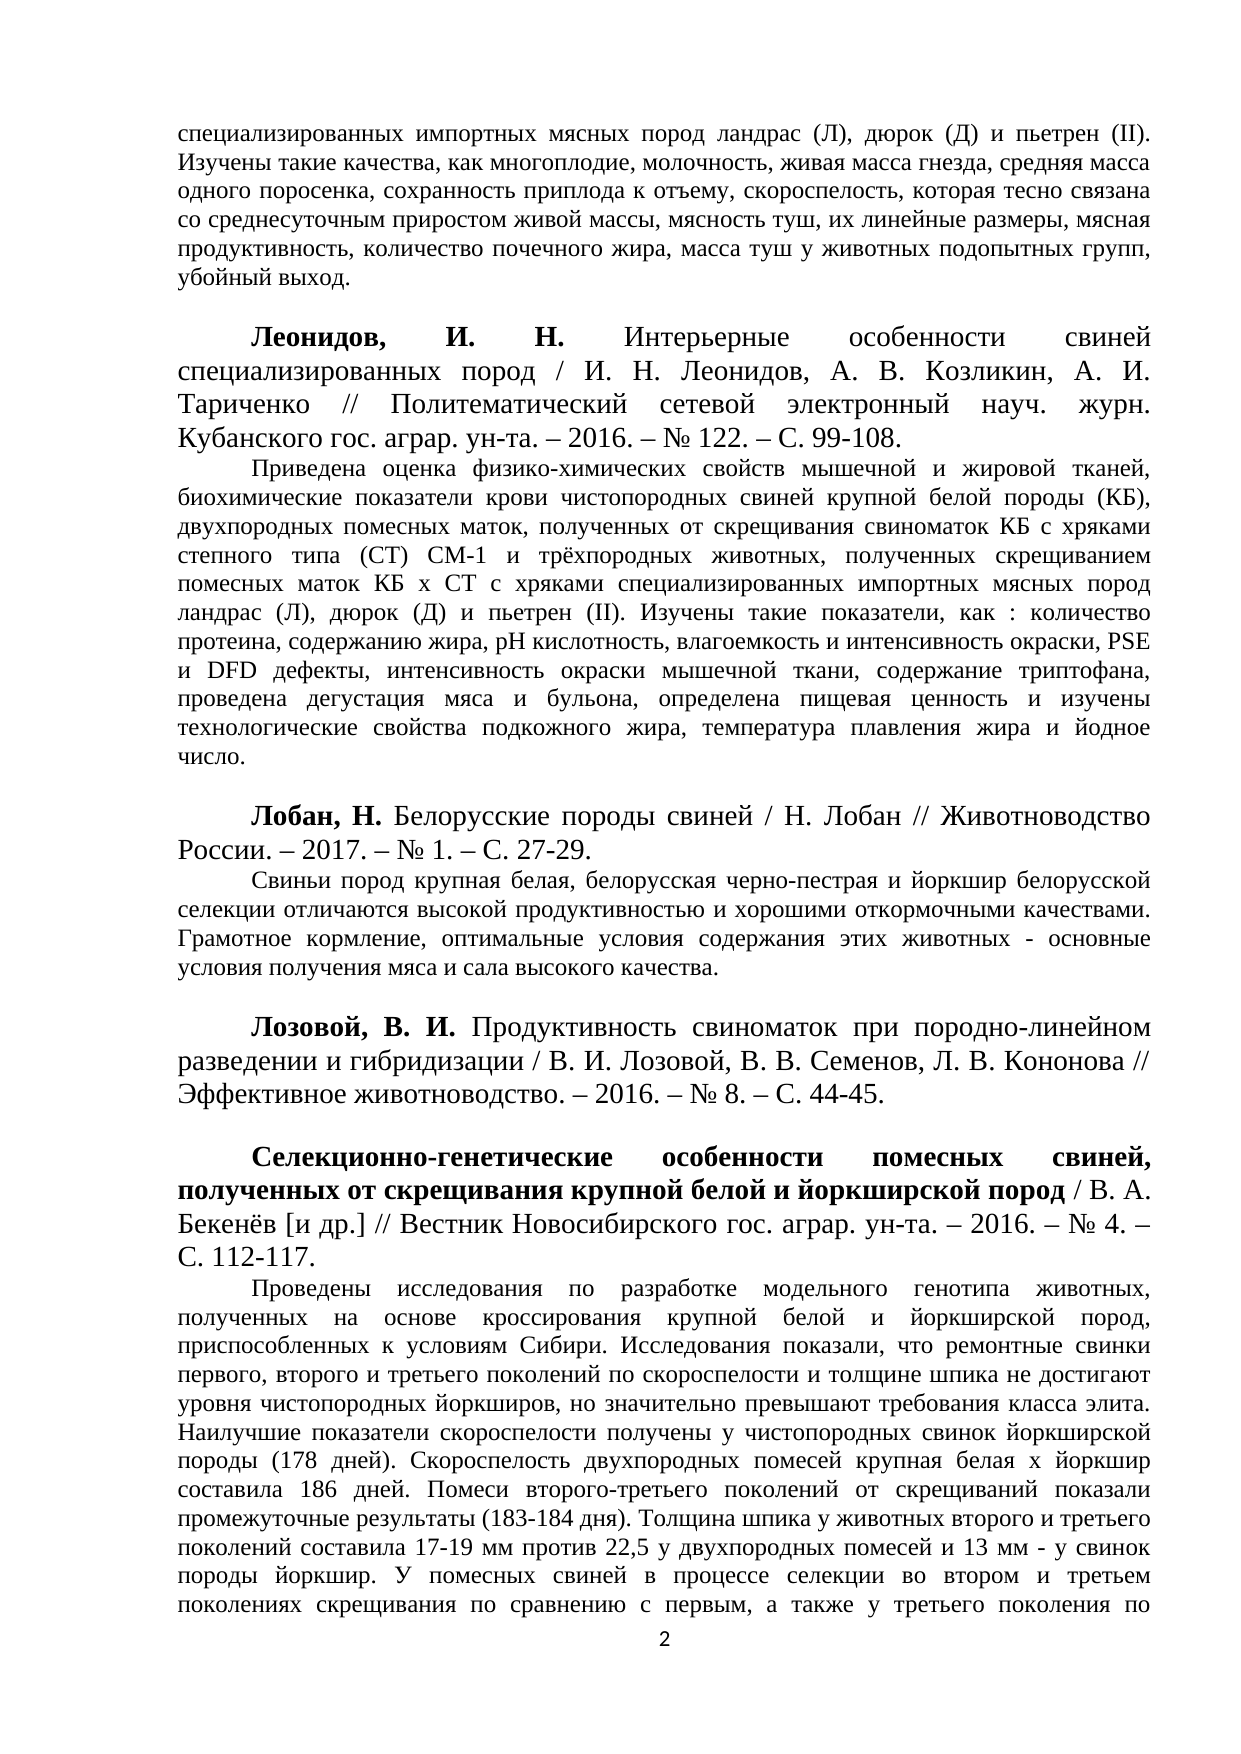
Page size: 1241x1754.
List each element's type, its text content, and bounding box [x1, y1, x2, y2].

text Лобан, Н. Белорусские породы свиней / Н. Лобан // Животноводство России. – 2017. – № 1. – С. 27-29. [177, 798, 1152, 866]
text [177, 118, 1152, 291]
text Леонидов, И. Н. Интерьерные особенности свиней специализированных пород / И. Н. Леонидов, А. В. Козликин, А. И. Тариченко // Политематический сетевой электронный науч. журн. Кубанского гос. аграр. ун-та. – 2016. – № 122. – С. 99-108. [177, 319, 1152, 453]
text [177, 1273, 1152, 1618]
text Приведена оценка физико-химических свойств мышечной и жировой тканей, биохимические показатели крови чистопородных свиней крупной белой породы (КБ), двухпородных помесных маток, полученных от скрещивания свиноматок КБ с хряками степного типа (СТ) СМ-1 и трёхпородных животных, полученных скрещиванием помесных маток КБ х СТ с хряками специализированных импортных мясных пород ландрас (Л), дюрок (Д) и пьетрен (II). Изучены такие показатели, как : количество протеина, содержанию жира, рН кислотность, влагоемкость и интенсивность окраски, PSE и DFD дефекты, интенсивность окраски мышечной ткани, содержание триптофана, проведена дегустация мяса и бульона, определена пищевая ценность и изучены технологические свойства подкожного жира, температура плавления жира и йодное число. [177, 453, 1152, 770]
text Лозовой, В. И. Продуктивность свиноматок при породно-линейном разведении и гибридизации / В. И. Лозовой, В. В. Семенов, Л. В. Кононова // Эффективное животноводство. – 2016. – № 8. – С. 44-45. [177, 1009, 1152, 1110]
text Селекционно-генетические особенности помесных свиней, полученных от скрещивания крупной белой и йоркширской пород / В. А. Бекенёв [и др.] // Вестник Новосибирского гос. аграр. ун-та. – 2016. – № 4. – С. 112-117. [177, 1139, 1152, 1273]
text Свиньи пород крупная белая, белорусская черно-пестрая и йоркшир белорусской селекции отличаются высокой продуктивностью и хорошими откормочными качествами. Грамотное кормление, оптимальные условия содержания этих животных - основные условия получения мяса и сала высокого качества. [177, 866, 1152, 981]
